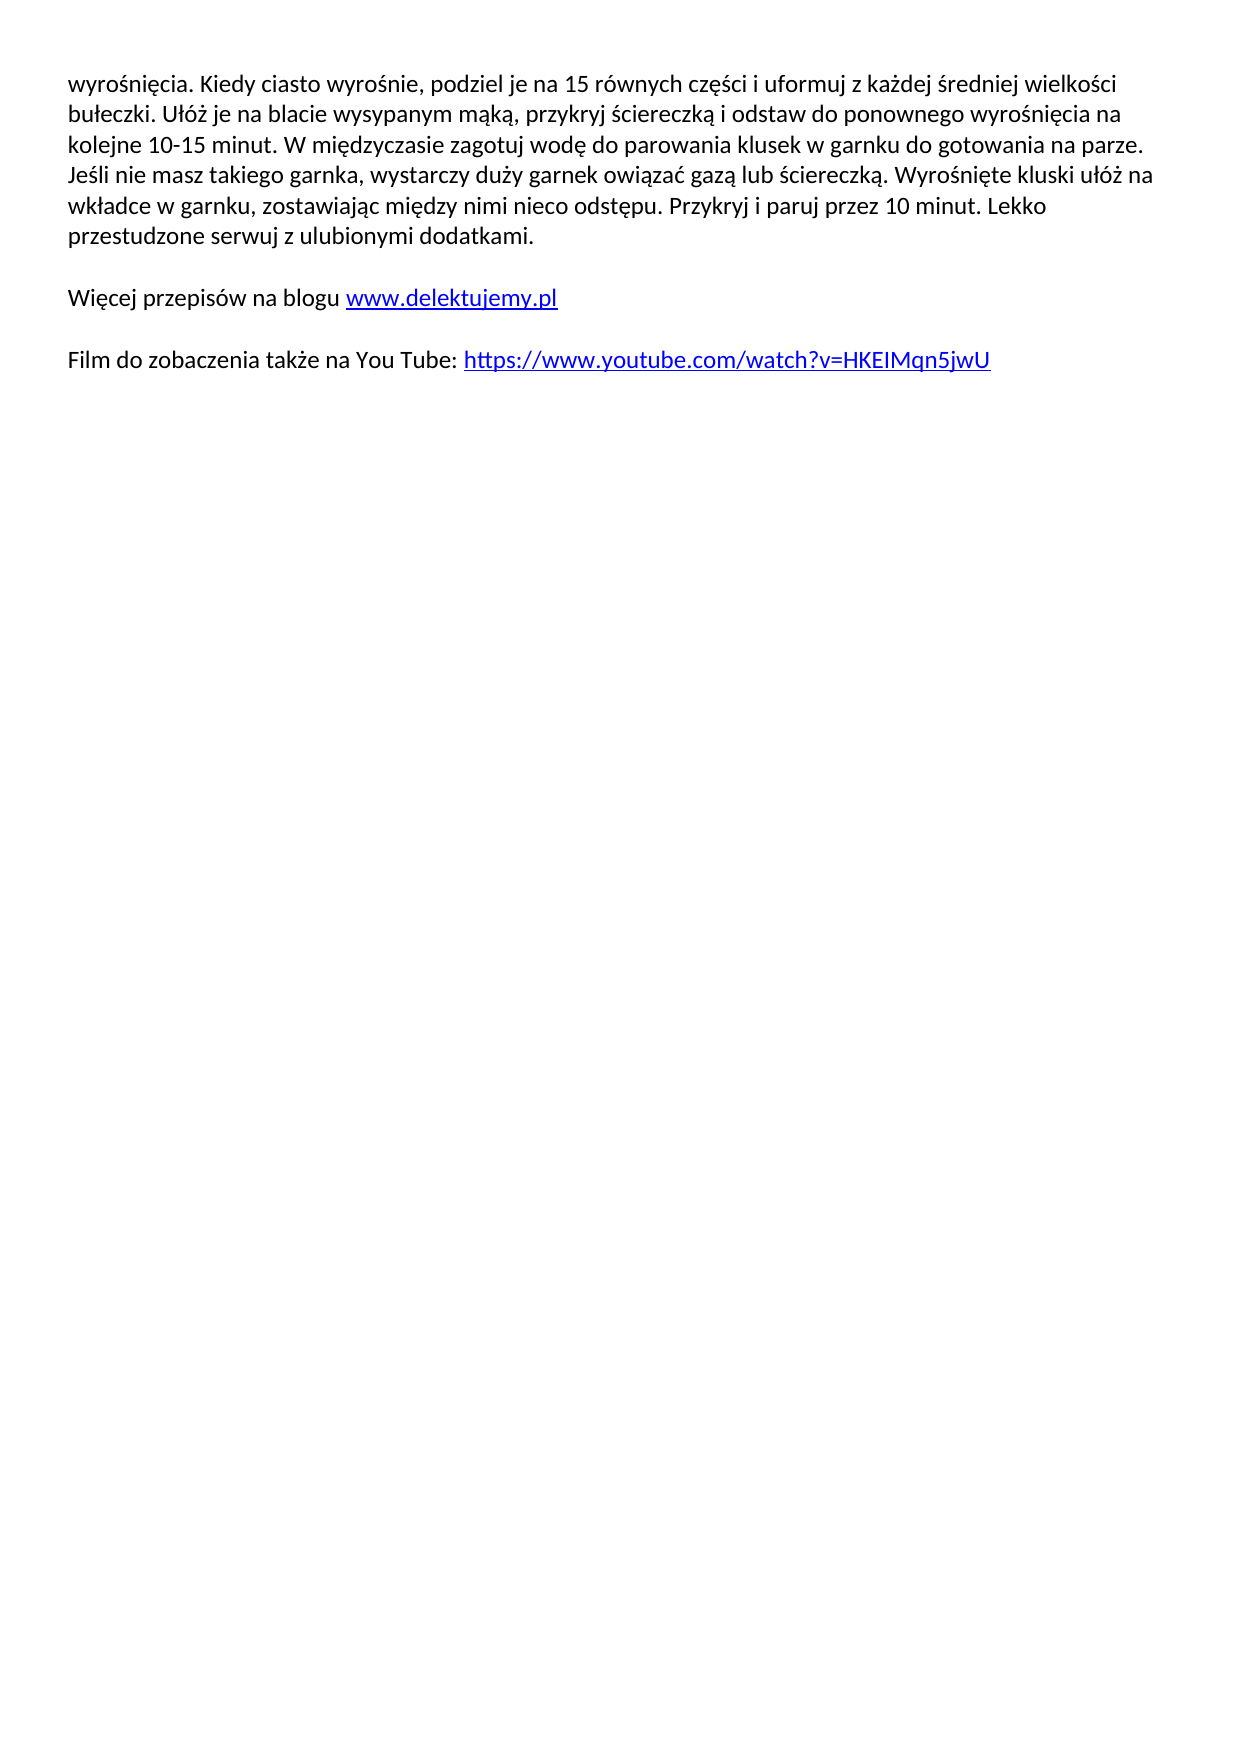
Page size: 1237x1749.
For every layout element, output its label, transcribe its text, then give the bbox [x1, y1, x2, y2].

text Więcej przepisów na blogu www.delektujemy.pl [68, 282, 1169, 313]
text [68, 68, 1169, 251]
text Film do zobaczenia także na You Tube: https://www.youtube.com/watch?v=HKEIMqn5jwU [68, 344, 1169, 374]
